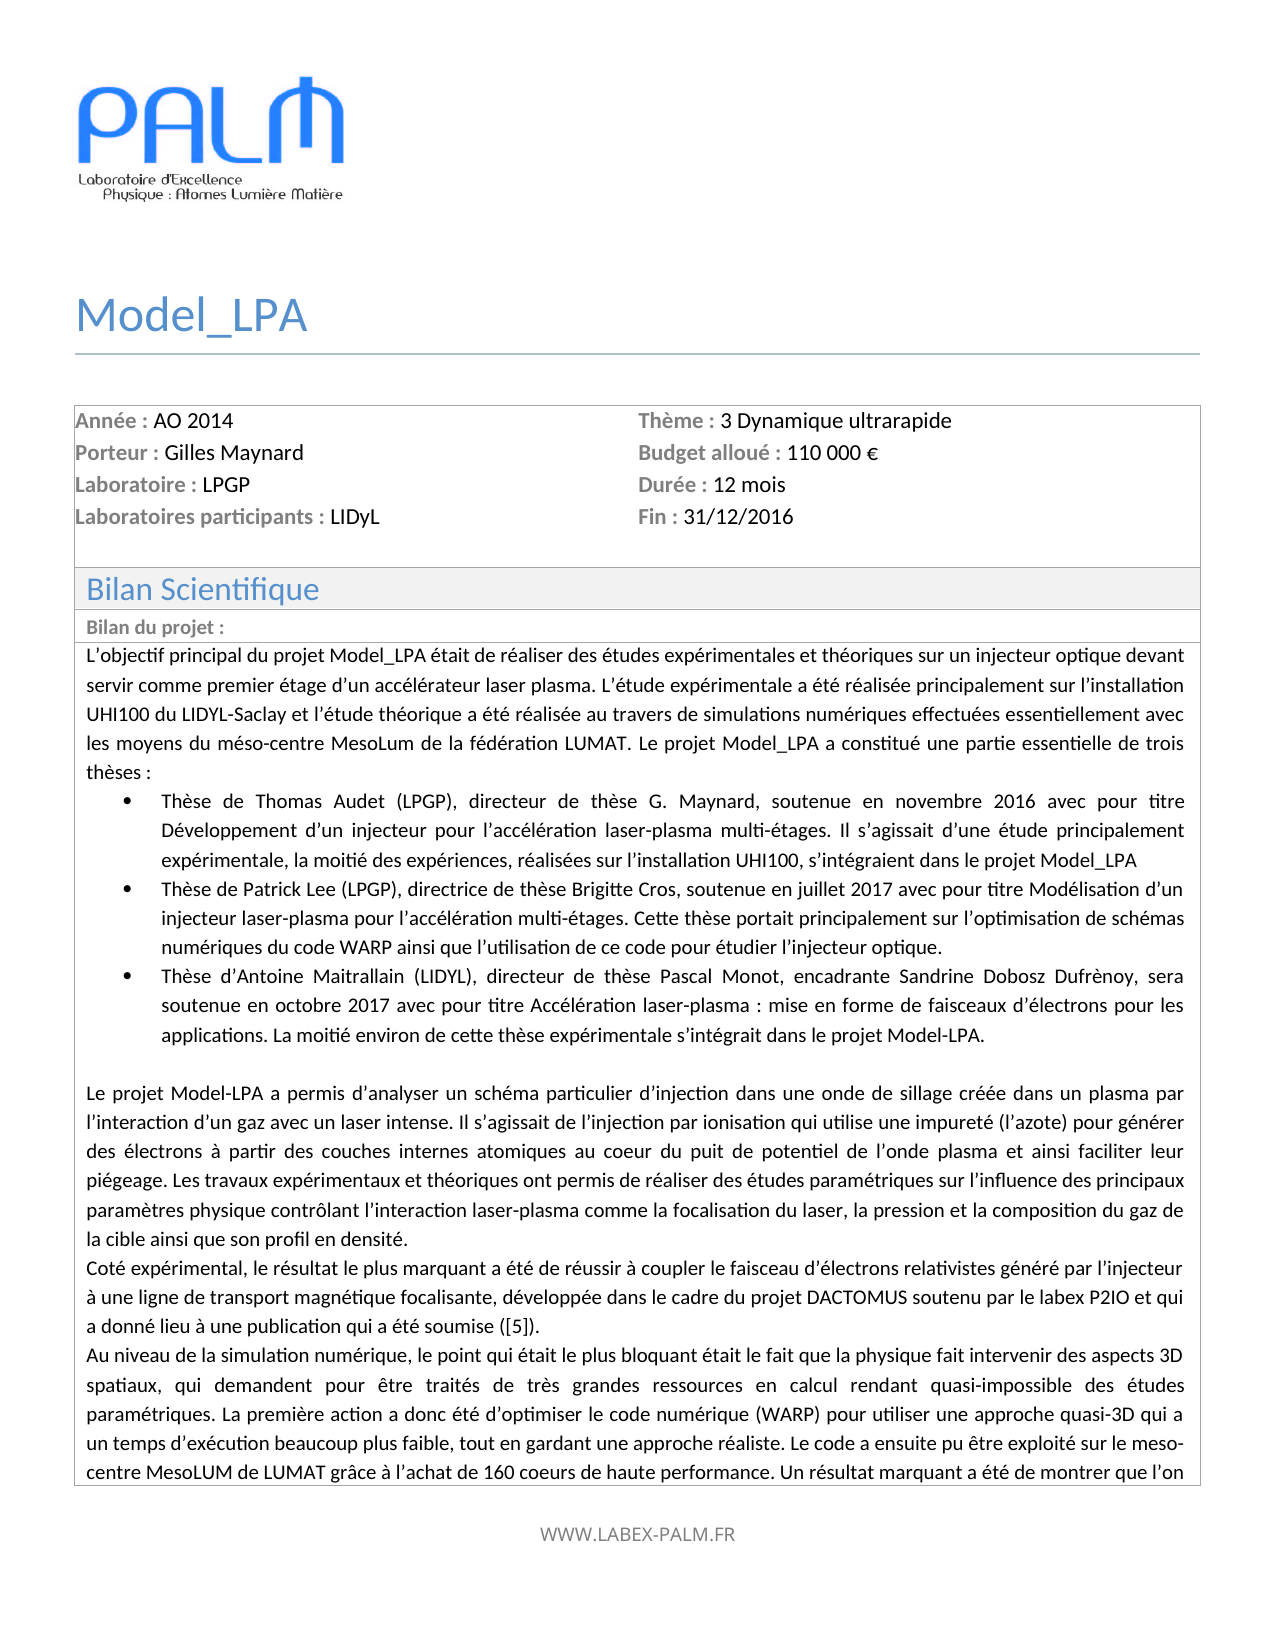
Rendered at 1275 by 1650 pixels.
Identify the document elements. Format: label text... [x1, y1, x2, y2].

table_header Thème : 3 Dynamique ultrarapide Budget alloué : 110 000 € Durée : 12 mois Fin : 31/12/2016 [638, 406, 1200, 567]
table_header [75, 643, 1200, 1485]
table_header Année : AO 2014 Porteur : Gilles Maynard Laboratoire : LPGP Laboratoires participants : LIDyL [75, 406, 637, 567]
picture [75, 75, 346, 204]
table_header [75, 610, 1200, 642]
title Model_LPA [75, 283, 1200, 353]
